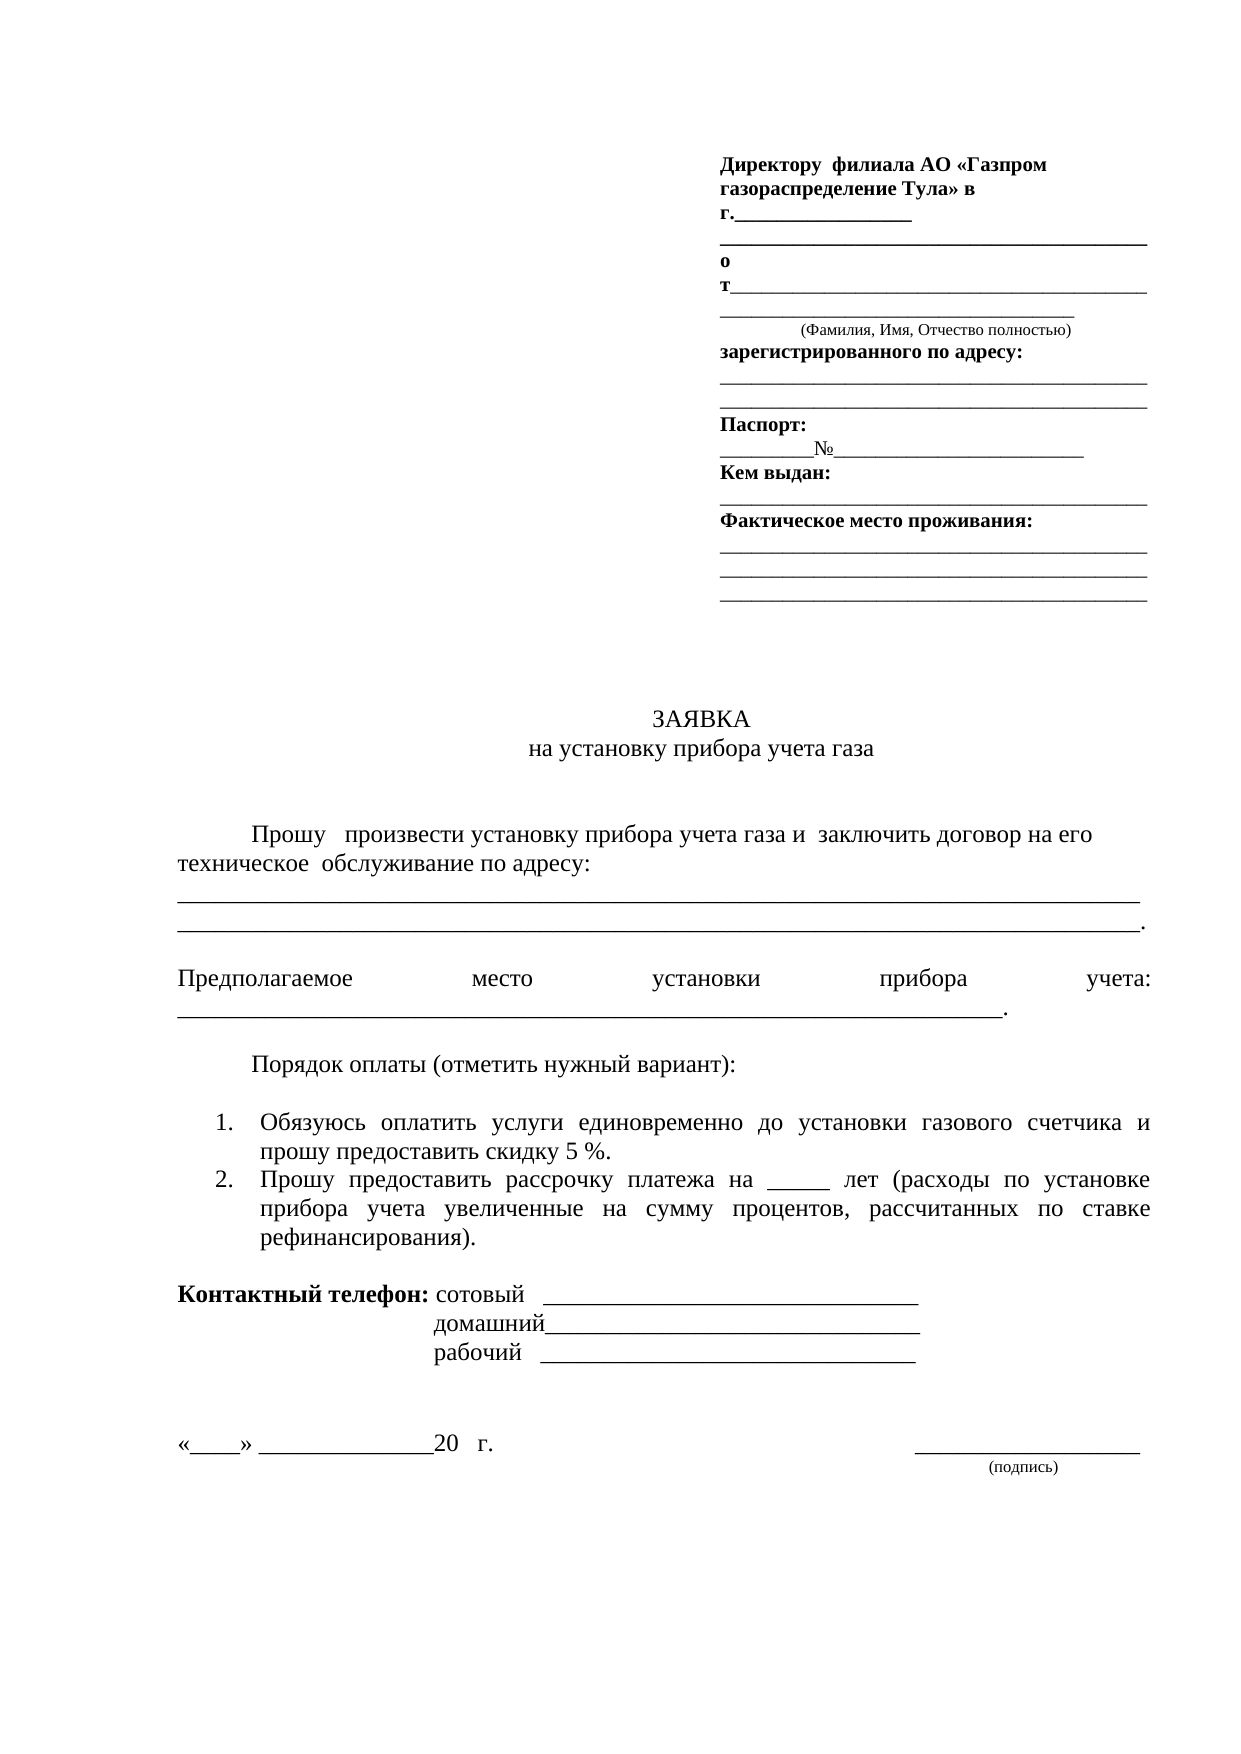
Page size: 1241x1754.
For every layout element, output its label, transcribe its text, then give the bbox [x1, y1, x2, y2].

text Прошу произвести установку прибора учета газа и заключить договор на его техническое обслуживание по адресу: [177, 819, 1152, 877]
text ЗАЯВКА [177, 704, 1152, 733]
text __________________________________________________________________________________________________________________________________________________________. [177, 877, 1152, 934]
table_cell Фактическое место проживания: ___________________________________________________________________________________________________________________________ [709, 508, 1163, 604]
text Предполагаемое место установки прибора учета: __________________________________________________________________. [177, 963, 1152, 1021]
text на установку прибора учета газа [177, 733, 1152, 762]
text домашний______________________________ [177, 1308, 1152, 1337]
table_cell Паспорт: _________№________________________ [709, 411, 1163, 459]
text рабочий ______________________________ [177, 1337, 1152, 1366]
text (подпись) [915, 1457, 1152, 1476]
list Прошу предоставить рассрочку платежа на _____ лет (расходы по установке прибора учета увеличенные на сумму процентов, рассчитанных по ставке рефинансирования). [215, 1164, 1152, 1251]
text «____» ______________20 г. __________________ [177, 1428, 1152, 1457]
table_header Директору филиала АО «Газпром газораспределение Тула» в г._________________ _________________________________________ от__________________________________________________________________________ [709, 152, 1163, 320]
table_cell зарегистрированного по адресу: __________________________________________________________________________________ [709, 339, 1163, 411]
list Обязуюсь оплатить услуги единовременно до установки газового счетчика и прошу предоставить скидку 5 %. [215, 1107, 1152, 1164]
text Порядок оплаты (отметить нужный вариант): [177, 1049, 1152, 1078]
text Контактный телефон: сотовый ______________________________ [177, 1279, 1152, 1308]
table_cell Кем выдан: _________________________________________ [709, 460, 1163, 508]
table_cell (Фамилия, Имя, Отчество полностью) [709, 320, 1163, 339]
